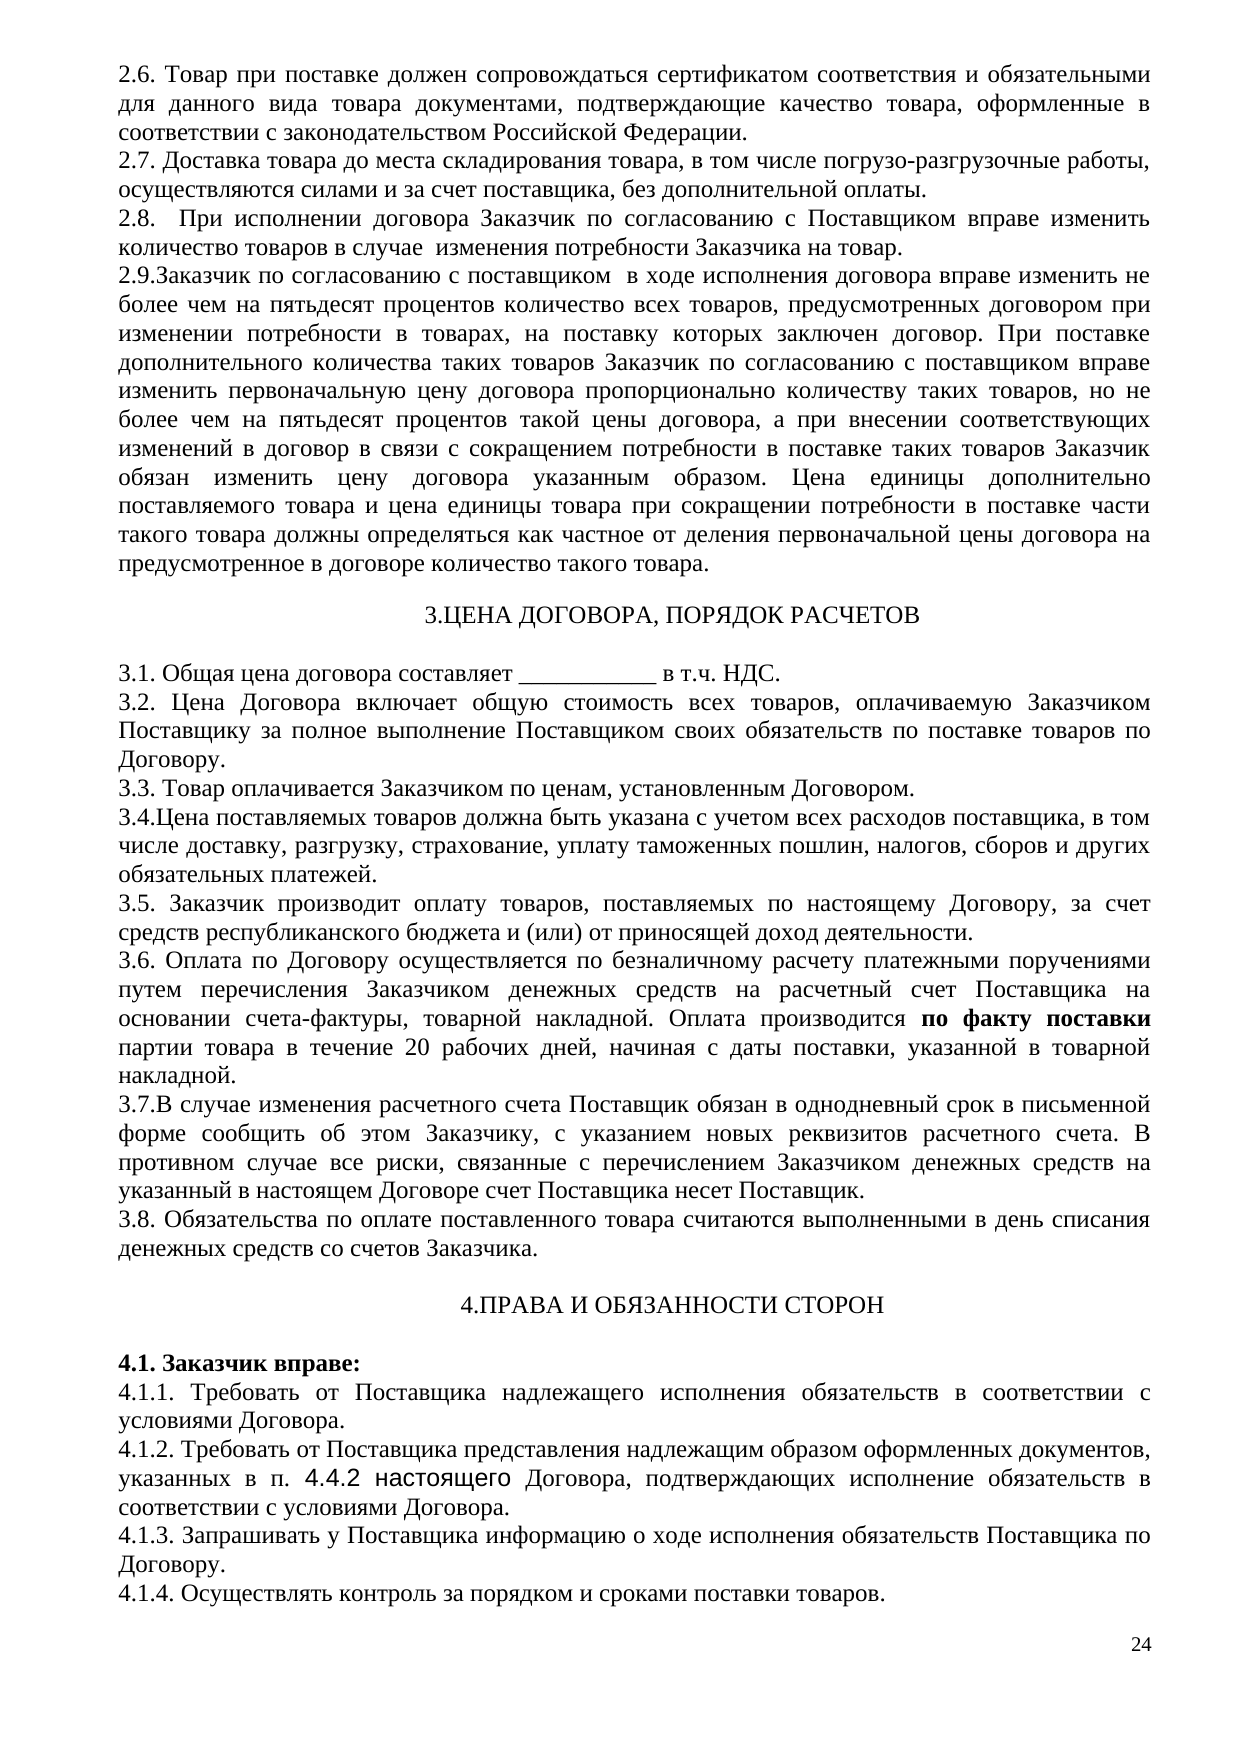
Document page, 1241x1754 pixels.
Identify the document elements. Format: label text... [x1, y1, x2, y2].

text 3.2. Цена Договора включает общую стоимость всех товаров, оплачиваемую Заказчиком Поставщику за полное выполнение Поставщиком своих обязательств по поставке товаров по Договору. [118, 687, 1152, 773]
text 3.8. Обязательства по оплате поставленного товара считаются выполненными в день списания денежных средств со счетов Заказчика. [118, 1204, 1152, 1262]
text 2.8. При исполнении договора Заказчик по согласованию с Поставщиком вправе изменить количество товаров в случае изменения потребности Заказчика на товар. [118, 203, 1152, 260]
text 2.9.Заказчик по согласованию с поставщиком в ходе исполнения договора вправе изменить не более чем на пятьдесят процентов количество всех товаров, предусмотренных договором при изменении потребности в товарах, на поставку которых заключен договор. При поставке дополнительного количества таких товаров Заказчик по согласованию с поставщиком вправе изменить первоначальную цену договора пропорционально количеству таких товаров, но не более чем на пятьдесят процентов такой цены договора, а при внесении соответствующих изменений в договор в связи с сокращением потребности в поставке таких товаров Заказчик обязан изменить цену договора указанным образом. Цена единицы дополнительно поставляемого товара и цена единицы товара при сокращении потребности в поставке части такого товара должны определяться как частное от деления первоначальной цены договора на предусмотренное в договоре количество такого товара. [118, 260, 1152, 577]
text 3.6. Оплата по Договору осуществляется по безналичному расчету платежными поручениями путем перечисления Заказчиком денежных средств на расчетный счет Поставщика на основании счета-фактуры, товарной накладной. Оплата производится по факту поставки партии товара в течение 20 рабочих дней, начиная с даты поставки, указанной в товарной накладной. [118, 946, 1152, 1089]
text 3.7.В случае изменения расчетного счета Поставщик обязан в однодневный срок в письменной форме сообщить об этом Заказчику, с указанием новых реквизитов расчетного счета. В противном случае все риски, связанные с перечислением Заказчиком денежных средств на указанный в настоящем Договоре счет Поставщика несет Поставщик. [118, 1089, 1152, 1204]
text 2.7. Доставка товара до места складирования товара, в том числе погрузо-разгрузочные работы, осуществляются силами и за счет поставщика, без дополнительной оплаты. [118, 145, 1152, 203]
text 4.1.1. Требовать от Поставщика надлежащего исполнения обязательств в соответствии с условиями Договора. [118, 1377, 1152, 1434]
text 4.ПРАВА И ОБЯЗАННОСТИ СТОРОН [118, 1291, 1152, 1319]
text 3.4.Цена поставляемых товаров должна быть указана с учетом всех расходов поставщика, в том числе доставку, разгрузку, страхование, уплату таможенных пошлин, налогов, сборов и других обязательных платежей. [118, 802, 1152, 888]
text 4.1.4. Осуществлять контроль за порядком и сроками поставки товаров. [118, 1578, 1152, 1607]
text 3.5. Заказчик производит оплату товаров, поставляемых по настоящему Договору, за счет средств республиканского бюджета и (или) от приносящей доход деятельности. [118, 888, 1152, 946]
text 2.6. Товар при поставке должен сопровождаться сертификатом соответствия и обязательными для данного вида товара документами, подтверждающие качество товара, оформленные в соответствии с законодательством Российской Федерации. [118, 59, 1152, 145]
text 4.1. Заказчик вправе: [118, 1348, 1152, 1377]
text 4.1.3. Запрашивать у Поставщика информацию о ходе исполнения обязательств Поставщика по Договору. [118, 1521, 1152, 1578]
text 4.1.2. Требовать от Поставщика представления надлежащим образом оформленных документов, указанных в п. 4.4.2 настоящего Договора, подтверждающих исполнение обязательств в соответствии с условиями Договора. [118, 1434, 1152, 1521]
text 3.3. Товар оплачивается Заказчиком по ценам, установленным Договором. [118, 773, 1152, 802]
text 3.ЦЕНА ДОГОВОРА, ПОРЯДОК РАСЧЕТОВ [193, 601, 1152, 629]
text 3.1. Общая цена договора составляет ___________ в т.ч. НДС. [118, 658, 1152, 687]
